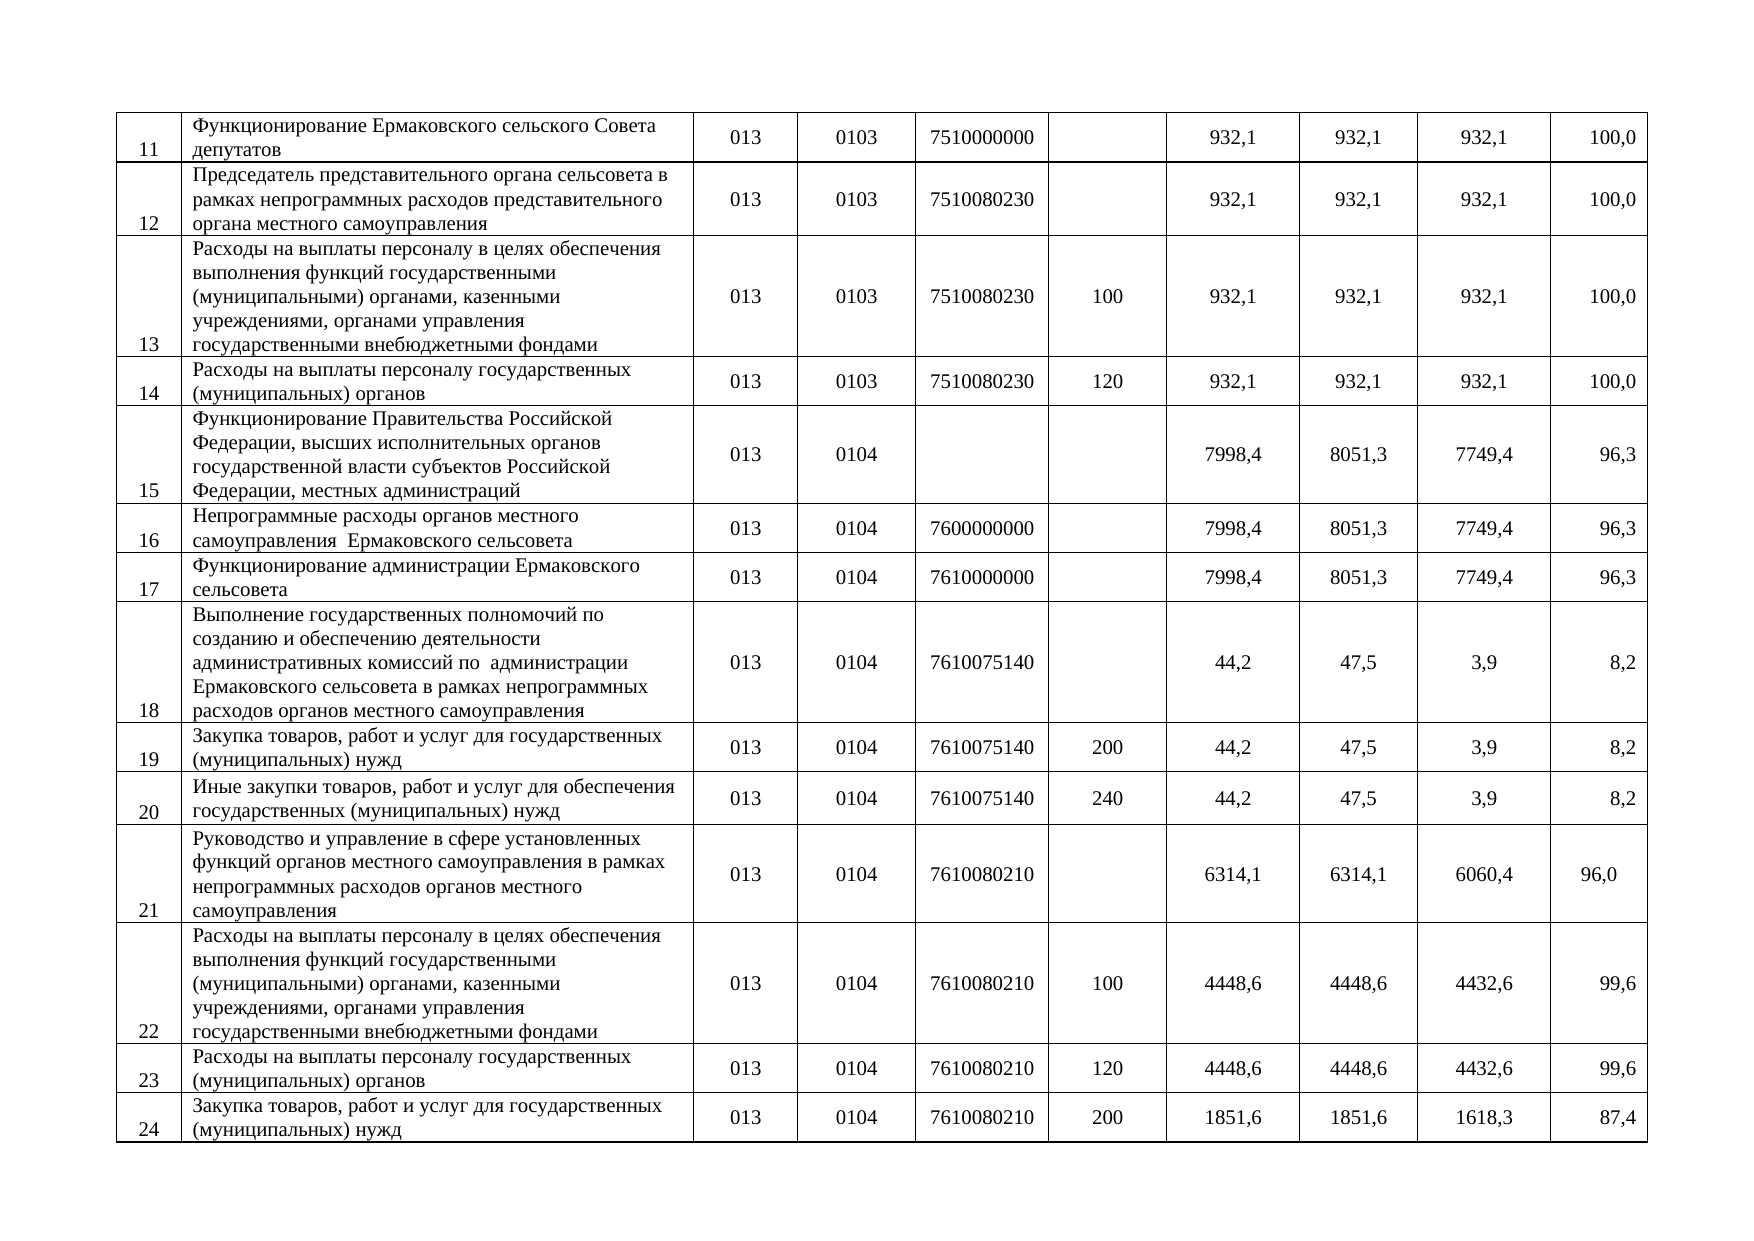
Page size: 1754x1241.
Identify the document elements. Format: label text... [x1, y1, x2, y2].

table_cell 44,2 [1167, 602, 1299, 722]
table_cell 17 [117, 553, 181, 601]
table_cell 013 [694, 602, 797, 722]
table_cell 013 [694, 923, 797, 1043]
table_cell 7510080230 [916, 163, 1048, 234]
table_cell [1049, 504, 1166, 552]
table_cell 8,2 [1551, 772, 1647, 824]
table_cell 1851,6 [1167, 1093, 1299, 1141]
table_cell 7610080210 [916, 1093, 1048, 1141]
table_cell 0103 [798, 357, 915, 405]
table_cell 932,1 [1418, 236, 1550, 356]
table_cell 932,1 [1418, 163, 1550, 234]
table_cell 7610080210 [916, 1044, 1048, 1092]
table_cell 19 [117, 723, 181, 771]
table_cell 8,2 [1551, 723, 1647, 771]
table_cell 120 [1049, 1044, 1166, 1092]
table_cell Иные закупки товаров, работ и услуг для обеспечения государственных (муниципальных) нужд [182, 772, 693, 824]
table_cell 96,3 [1551, 504, 1647, 552]
table_cell 013 [694, 1044, 797, 1092]
table_cell 7610075140 [916, 723, 1048, 771]
table_cell Функционирование Ермаковского сельского Совета депутатов [182, 113, 693, 161]
table_cell 013 [694, 163, 797, 234]
table_cell 4448,6 [1167, 1044, 1299, 1092]
table_cell 013 [694, 113, 797, 161]
table_cell Закупка товаров, работ и услуг для государственных (муниципальных) нужд [182, 1093, 693, 1141]
table_cell Выполнение государственных полномочий по созданию и обеспечению деятельности административных комиссий по администрации Ермаковского сельсовета в рамках непрограммных расходов органов местного самоуправления [182, 602, 693, 722]
table_cell 22 [117, 923, 181, 1043]
table_cell Функционирование администрации Ермаковского сельсовета [182, 553, 693, 601]
table_cell 47,5 [1300, 723, 1417, 771]
table_cell 932,1 [1167, 357, 1299, 405]
table_cell 0104 [798, 825, 915, 922]
table_cell 932,1 [1300, 163, 1417, 234]
table_cell 0103 [798, 163, 915, 234]
table_cell 6060,4 [1418, 825, 1550, 922]
table_cell 013 [694, 723, 797, 771]
table_cell 7998,4 [1167, 553, 1299, 601]
table_cell 240 [1049, 772, 1166, 824]
table_cell 87,4 [1551, 1093, 1647, 1141]
table_cell 0104 [798, 923, 915, 1043]
table_cell 013 [694, 553, 797, 601]
table_cell 932,1 [1418, 357, 1550, 405]
table_cell 7749,4 [1418, 406, 1550, 502]
table_cell 0104 [798, 553, 915, 601]
table_cell 932,1 [1300, 357, 1417, 405]
table_cell 7998,4 [1167, 504, 1299, 552]
table_cell 44,2 [1167, 772, 1299, 824]
table_cell 8,2 [1551, 602, 1647, 722]
table_cell 12 [117, 163, 181, 234]
table_cell 120 [1049, 357, 1166, 405]
table_cell 932,1 [1167, 163, 1299, 234]
table_cell 96,0 [1551, 825, 1647, 922]
table_cell 100 [1049, 236, 1166, 356]
table_cell 932,1 [1300, 113, 1417, 161]
table_cell 16 [117, 504, 181, 552]
table_cell 100,0 [1551, 163, 1647, 234]
table_cell 7749,4 [1418, 553, 1550, 601]
table_cell [1049, 163, 1166, 234]
table_cell Непрограммные расходы органов местного самоуправления Ермаковского сельсовета [182, 504, 693, 552]
table_cell 15 [117, 406, 181, 502]
table_cell 20 [117, 772, 181, 824]
table_cell 7510080230 [916, 357, 1048, 405]
table_cell 24 [117, 1093, 181, 1141]
table_cell 3,9 [1418, 602, 1550, 722]
table_cell 7749,4 [1418, 504, 1550, 552]
table_cell 1851,6 [1300, 1093, 1417, 1141]
table_cell 0104 [798, 1044, 915, 1092]
table_cell 11 [117, 113, 181, 161]
table_cell 013 [694, 772, 797, 824]
table_cell 200 [1049, 723, 1166, 771]
table_cell 7998,4 [1167, 406, 1299, 502]
table_cell Руководство и управление в сфере установленных функций органов местного самоуправления в рамках непрограммных расходов органов местного самоуправления [182, 825, 693, 922]
table_cell 21 [117, 825, 181, 922]
table_cell 96,3 [1551, 553, 1647, 601]
table_cell 0103 [798, 113, 915, 161]
table_cell 0104 [798, 406, 915, 502]
table_cell 7610075140 [916, 772, 1048, 824]
table_cell 013 [694, 406, 797, 502]
table_cell 100,0 [1551, 357, 1647, 405]
table_cell 3,9 [1418, 723, 1550, 771]
table_cell 0104 [798, 1093, 915, 1141]
table_cell 013 [694, 1093, 797, 1141]
table_cell [1049, 406, 1166, 502]
table_cell [1049, 113, 1166, 161]
table_cell 13 [117, 236, 181, 356]
table_cell Расходы на выплаты персоналу государственных (муниципальных) органов [182, 1044, 693, 1092]
table_cell 47,5 [1300, 772, 1417, 824]
table_cell 932,1 [1167, 236, 1299, 356]
table_cell [1049, 602, 1166, 722]
table_cell 932,1 [1300, 236, 1417, 356]
table_cell 0104 [798, 723, 915, 771]
table_cell 200 [1049, 1093, 1166, 1141]
table_cell 6314,1 [1167, 825, 1299, 922]
table_cell 6314,1 [1300, 825, 1417, 922]
table_cell [916, 406, 1048, 502]
table_cell 7510000000 [916, 113, 1048, 161]
table_cell 3,9 [1418, 772, 1550, 824]
table_cell 1618,3 [1418, 1093, 1550, 1141]
table_cell 100,0 [1551, 236, 1647, 356]
table_cell 013 [694, 504, 797, 552]
table_cell 7610080210 [916, 923, 1048, 1043]
table_cell 96,3 [1551, 406, 1647, 502]
table_cell 47,5 [1300, 602, 1417, 722]
table_cell 932,1 [1167, 113, 1299, 161]
table_cell Расходы на выплаты персоналу государственных (муниципальных) органов [182, 357, 693, 405]
table_cell 7600000000 [916, 504, 1048, 552]
table_cell 18 [117, 602, 181, 722]
table_cell 14 [117, 357, 181, 405]
table_cell 0104 [798, 504, 915, 552]
table_cell 23 [117, 1044, 181, 1092]
table_cell 44,2 [1167, 723, 1299, 771]
table_cell Председатель представительного органа сельсовета в рамках непрограммных расходов представительного органа местного самоуправления [182, 163, 693, 234]
table_cell 013 [694, 236, 797, 356]
table_cell 0103 [798, 236, 915, 356]
table_cell 4448,6 [1167, 923, 1299, 1043]
table_cell 100,0 [1551, 113, 1647, 161]
table_cell 4432,6 [1418, 923, 1550, 1043]
table_cell 99,6 [1551, 923, 1647, 1043]
table_cell 932,1 [1418, 113, 1550, 161]
table_cell 7610080210 [916, 825, 1048, 922]
table_cell [1049, 825, 1166, 922]
table_cell 7510080230 [916, 236, 1048, 356]
table_cell 7610075140 [916, 602, 1048, 722]
table_cell 100 [1049, 923, 1166, 1043]
table_cell 99,6 [1551, 1044, 1647, 1092]
table_cell 0104 [798, 772, 915, 824]
table_cell 8051,3 [1300, 504, 1417, 552]
table_cell 8051,3 [1300, 406, 1417, 502]
table_cell 4448,6 [1300, 923, 1417, 1043]
table_cell Закупка товаров, работ и услуг для государственных (муниципальных) нужд [182, 723, 693, 771]
table_cell 7610000000 [916, 553, 1048, 601]
table_cell 013 [694, 825, 797, 922]
table_cell 4448,6 [1300, 1044, 1417, 1092]
table_cell 4432,6 [1418, 1044, 1550, 1092]
table_cell Функционирование Правительства Российской Федерации, высших исполнительных органов государственной власти субъектов Российской Федерации, местных администраций [182, 406, 693, 502]
table_cell 0104 [798, 602, 915, 722]
table_cell 8051,3 [1300, 553, 1417, 601]
table_cell 013 [694, 357, 797, 405]
table_cell [1049, 553, 1166, 601]
